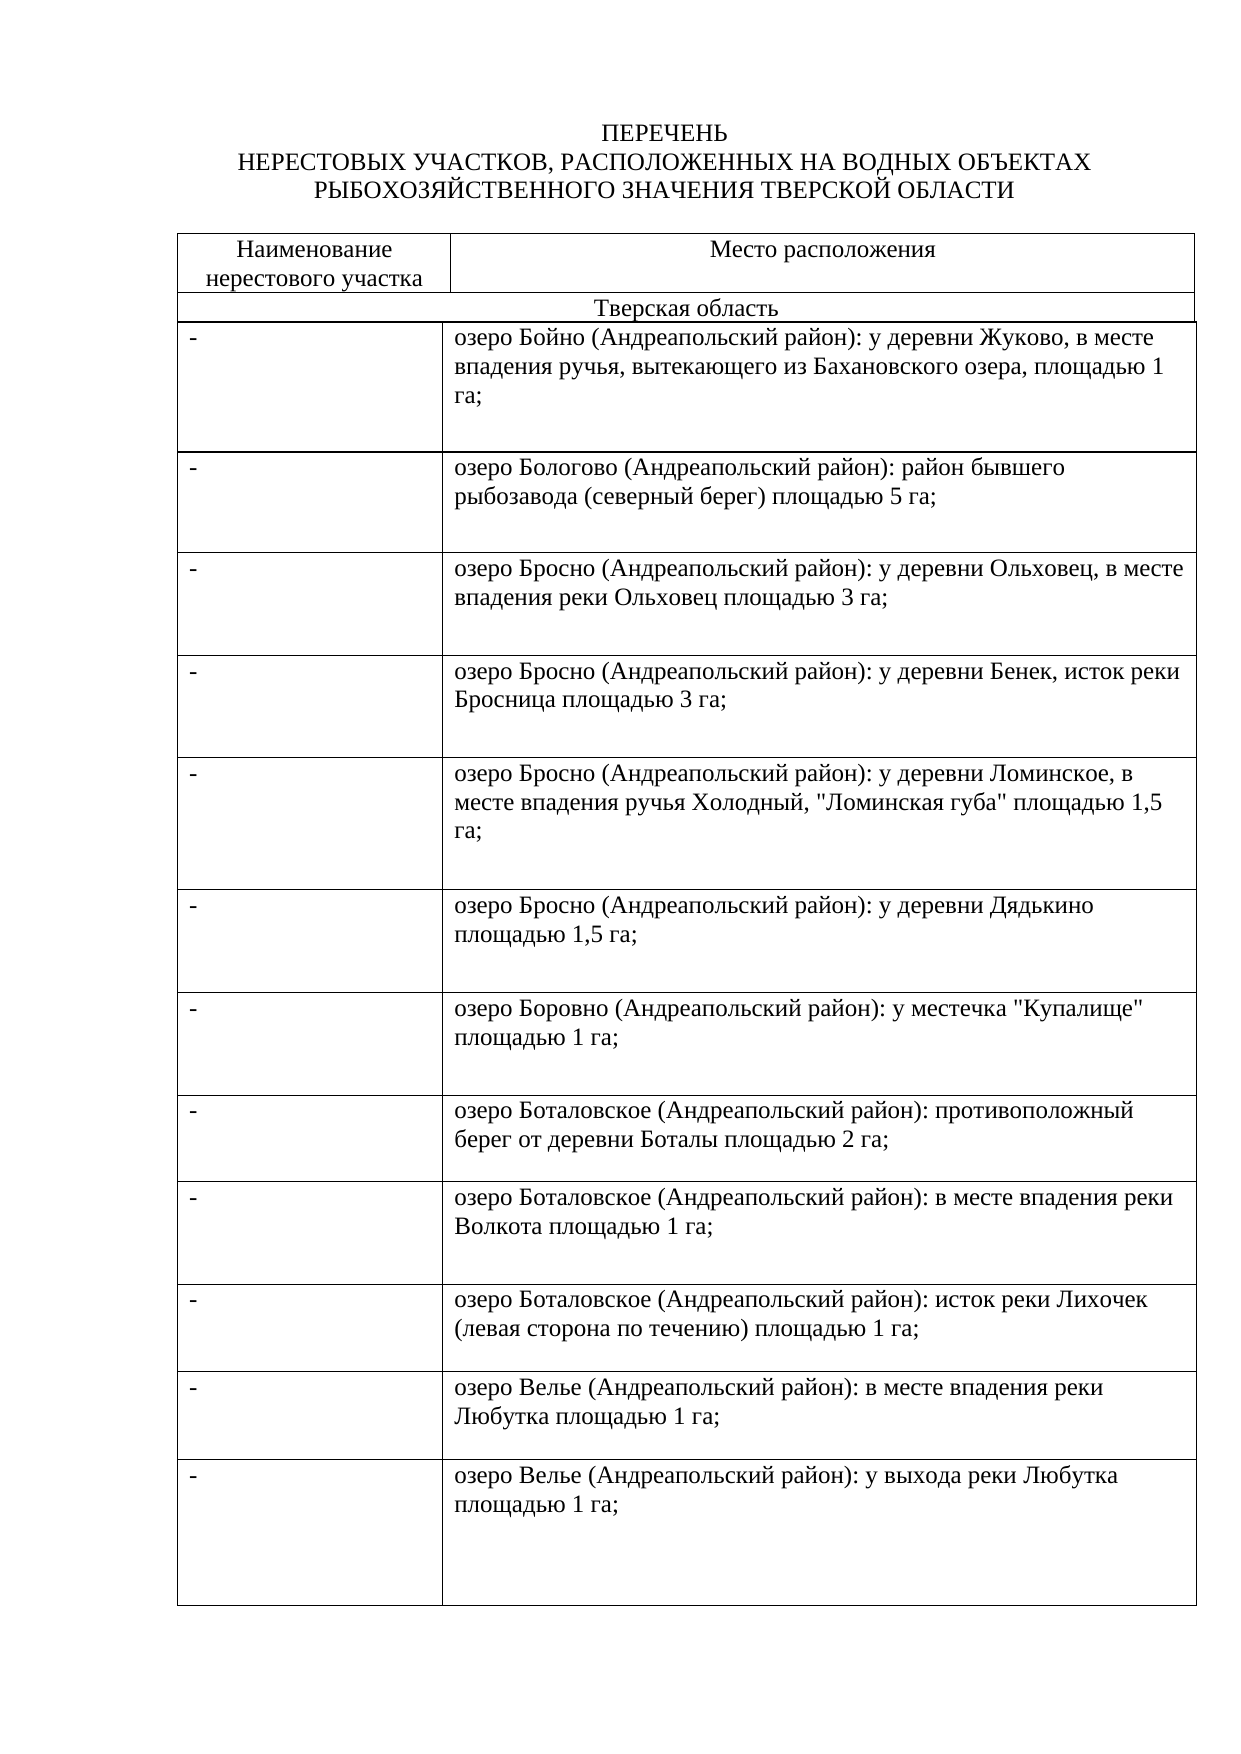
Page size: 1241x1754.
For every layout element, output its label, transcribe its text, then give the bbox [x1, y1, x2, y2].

table_cell - [178, 1182, 442, 1283]
table_cell озеро Боталовское (Андреапольский район): исток реки Лихочек (левая сторона по течению) площадью 1 га; [443, 1285, 1196, 1371]
table_cell - [178, 553, 442, 655]
table_cell озеро Бросно (Андреапольский район): у деревни Дядькино площадью 1,5 га; [443, 890, 1196, 992]
table_cell - [178, 1096, 442, 1181]
table_cell - [178, 323, 442, 451]
table_cell озеро Бологово (Андреапольский район): район бывшего рыбозавода (северный берег) площадью 5 га; [443, 453, 1196, 552]
table_cell озеро Боталовское (Андреапольский район): противоположный берег от деревни Боталы площадью 2 га; [443, 1096, 1196, 1181]
table_cell Тверская область [178, 293, 1194, 321]
table_cell - [178, 1460, 442, 1605]
table_cell - [178, 656, 442, 757]
table_cell - [178, 453, 442, 552]
table_cell - [178, 1372, 442, 1459]
table_cell - [178, 758, 442, 889]
table_header Место расположения [451, 234, 1194, 292]
table_cell озеро Боровно (Андреапольский район): у местечка "Купалище" площадью 1 га; [443, 993, 1196, 1094]
table_header Наименование нерестового участка [178, 234, 450, 292]
table_cell озеро Бойно (Андреапольский район): у деревни Жуково, в месте впадения ручья, вытекающего из Бахановского озера, площадью 1 га; [443, 323, 1196, 451]
text НЕРЕСТОВЫХ УЧАСТКОВ, РАСПОЛОЖЕННЫХ НА ВОДНЫХ ОБЪЕКТАХ [177, 147, 1152, 176]
text ПЕРЕЧЕНЬ [177, 118, 1152, 147]
table_cell озеро Бросно (Андреапольский район): у деревни Ольховец, в месте впадения реки Ольховец площадью 3 га; [443, 553, 1196, 655]
text РЫБОХОЗЯЙСТВЕННОГО ЗНАЧЕНИЯ ТВЕРСКОЙ ОБЛАСТИ [177, 176, 1152, 204]
table_cell озеро Бросно (Андреапольский район): у деревни Ломинское, в месте впадения ручья Холодный, "Ломинская губа" площадью 1,5 га; [443, 758, 1196, 889]
table_cell - [178, 890, 442, 992]
table_cell - [178, 1285, 442, 1371]
table_cell озеро Велье (Андреапольский район): в месте впадения реки Любутка площадью 1 га; [443, 1372, 1196, 1459]
table_cell - [178, 993, 442, 1094]
table_cell озеро Бросно (Андреапольский район): у деревни Бенек, исток реки Бросница площадью 3 га; [443, 656, 1196, 757]
table_cell озеро Боталовское (Андреапольский район): в месте впадения реки Волкота площадью 1 га; [443, 1182, 1196, 1283]
table_cell озеро Велье (Андреапольский район): у выхода реки Любутка площадью 1 га; [443, 1460, 1196, 1605]
